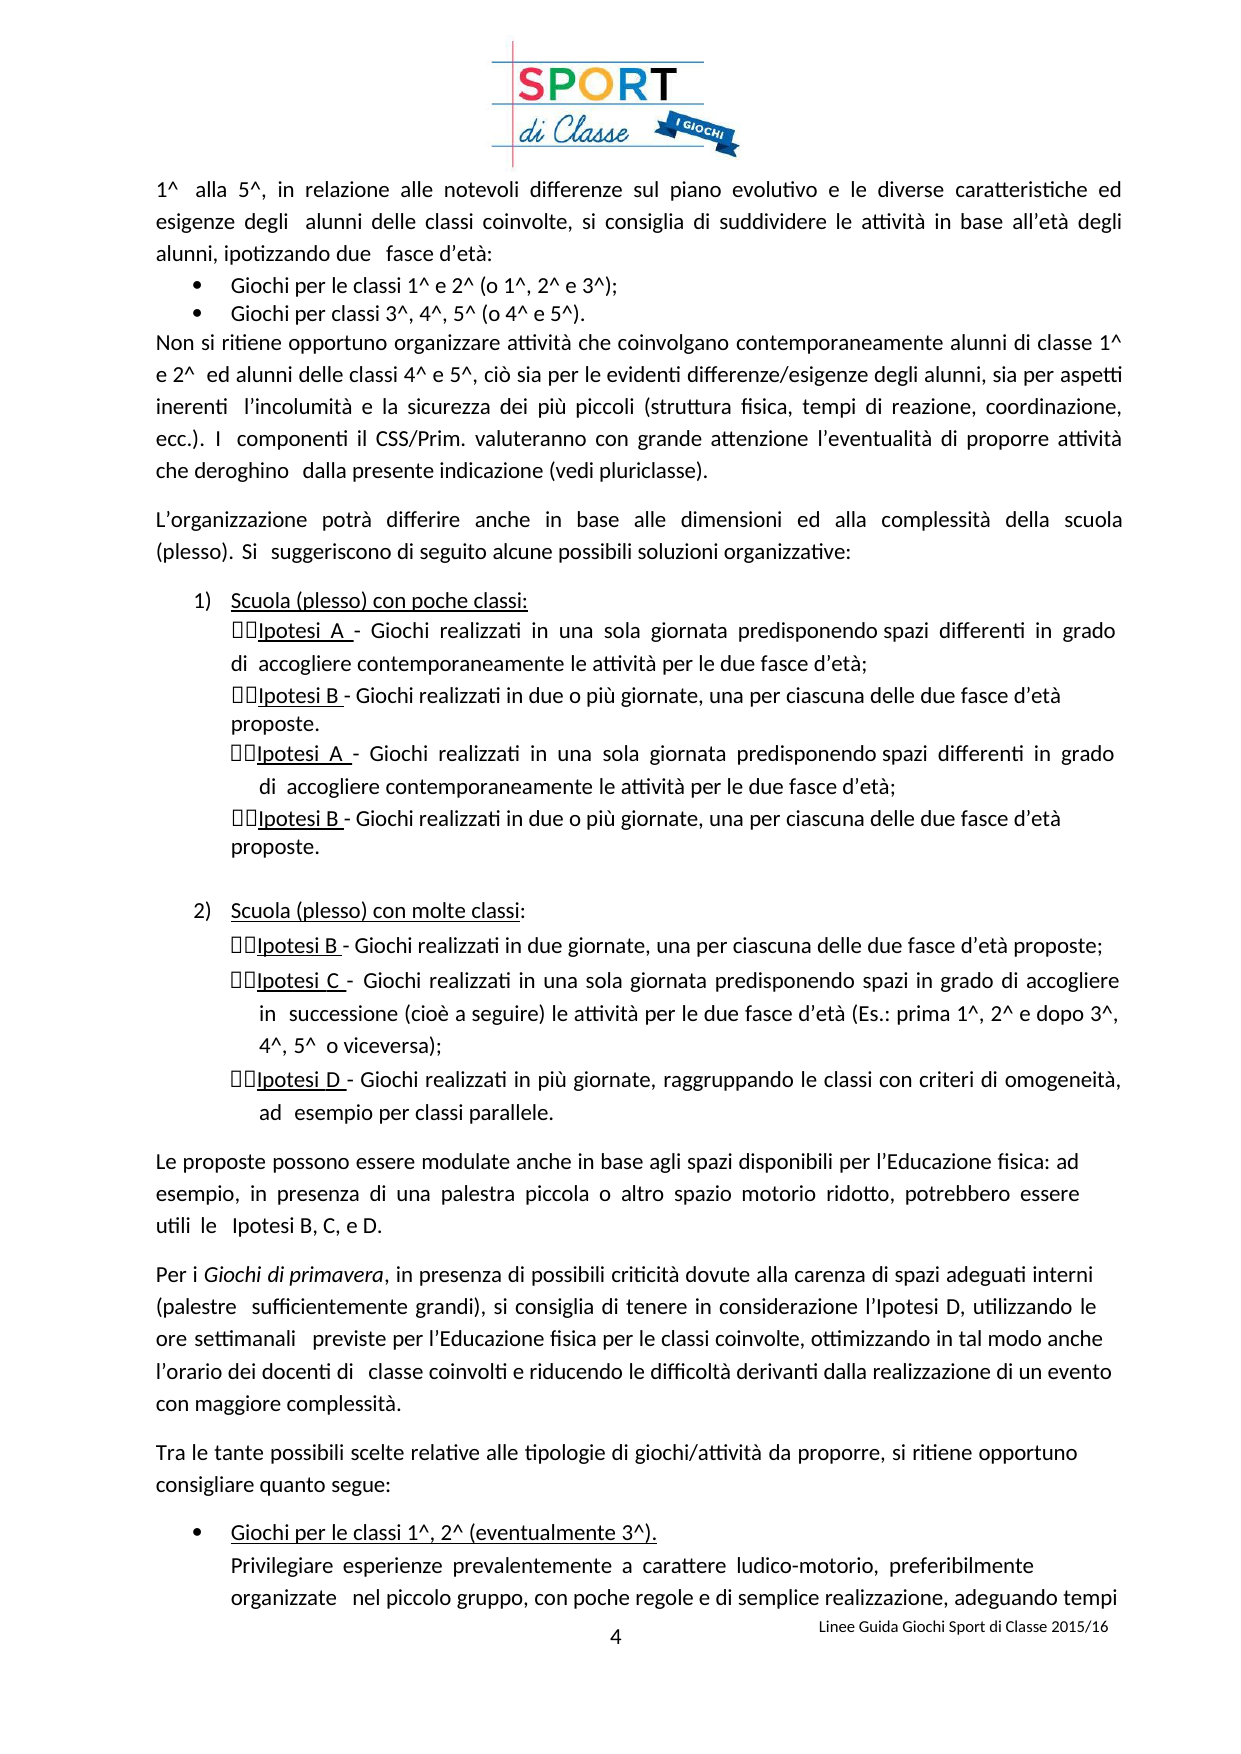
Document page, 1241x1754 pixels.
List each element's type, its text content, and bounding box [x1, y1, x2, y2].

text Ipotesi B - Giochi realizzati in due o più giornate, una per ciascuna delle due fasce d’età proposte. [231, 682, 1134, 737]
text L’organizzazione potrà differire anche in base alle dimensioni ed alla complessità della scuola (plesso). Si suggeriscono di seguito alcune possibili soluzioni organizzative: [156, 505, 1123, 565]
text Ipotesi C - Giochi realizzati in una sola giornata predisponendo spazi in grado di accogliere in successione (cioè a seguire) le attività per le due fasce d’età (Es.: prima 1^, 2^ e dopo 3^, 4^, 5^ o viceversa); [229, 964, 1122, 1059]
text Ipotesi A - Giochi realizzati in una sola giornata predisponendo spazi differenti in grado di accogliere contemporaneamente le attività per le due fasce d’età; [231, 614, 1122, 677]
text Ipotesi B - Giochi realizzati in due giornate, una per ciascuna delle due fasce d’età proposte; [229, 928, 1134, 960]
list Giochi per classi 3^, 4^, 5^ (o 4^ e 5^). [193, 299, 1134, 328]
list Scuola (plesso) con poche classi: [193, 586, 1134, 614]
picture [467, 22, 761, 175]
list Giochi per le classi 1^ e 2^ (o 1^, 2^ e 3^); [193, 272, 1134, 299]
text Ipotesi D - Giochi realizzati in più giornate, raggruppando le classi con criteri di omogeneità, ad esempio per classi parallele. [229, 1063, 1122, 1126]
text Ipotesi B - Giochi realizzati in due o più giornate, una per ciascuna delle due fasce d’età proposte. [231, 804, 1134, 860]
list Scuola (plesso) con molte classi: [193, 897, 1134, 924]
text Ipotesi A - Giochi realizzati in una sola giornata predisponendo spazi differenti in grado di accogliere contemporaneamente le attività per le due fasce d’età; [229, 737, 1122, 800]
text Per i Giochi di primavera, in presenza di possibili criticità dovute alla carenza di spazi adeguati interni (palestre sufficientemente grandi), si consiglia di tenere in considerazione l’Ipotesi D, utilizzando le ore settimanali previste per l’Educazione fisica per le classi coinvolte, ottimizzando in tal modo anche l’orario dei docenti di classe coinvolti e riducendo le difficoltà derivanti dalla realizzazione di un evento con maggiore complessità. [156, 1260, 1122, 1417]
list Giochi per le classi 1^, 2^ (eventualmente 3^). [193, 1518, 1134, 1547]
text Le proposte possono essere modulate anche in base agli spazi disponibili per l’Educazione fisica: ad esempio, in presenza di una palestra piccola o altro spazio motorio ridotto, potrebbero essere utili le Ipotesi B, C, e D. [156, 1147, 1123, 1239]
text Tra le tante possibili scelte relative alle tipologie di giochi/attività da proporre, si ritiene opportuno consigliare quanto segue: [156, 1438, 1122, 1498]
text Non si ritiene opportuno organizzare attività che coinvolgano contemporaneamente alunni di classe 1^ e 2^ ed alunni delle classi 4^ e 5^, ciò sia per le evidenti differenze/esigenze degli alunni, sia per aspetti inerenti l’incolumità e la sicurezza dei più piccoli (struttura fisica, tempi di reazione, coordinazione, ecc.). I componenti il CSS/Prim. valuteranno con grande attenzione l’eventualità di proporre attività che deroghino dalla presente indicazione (vedi pluriclasse). [156, 328, 1122, 484]
